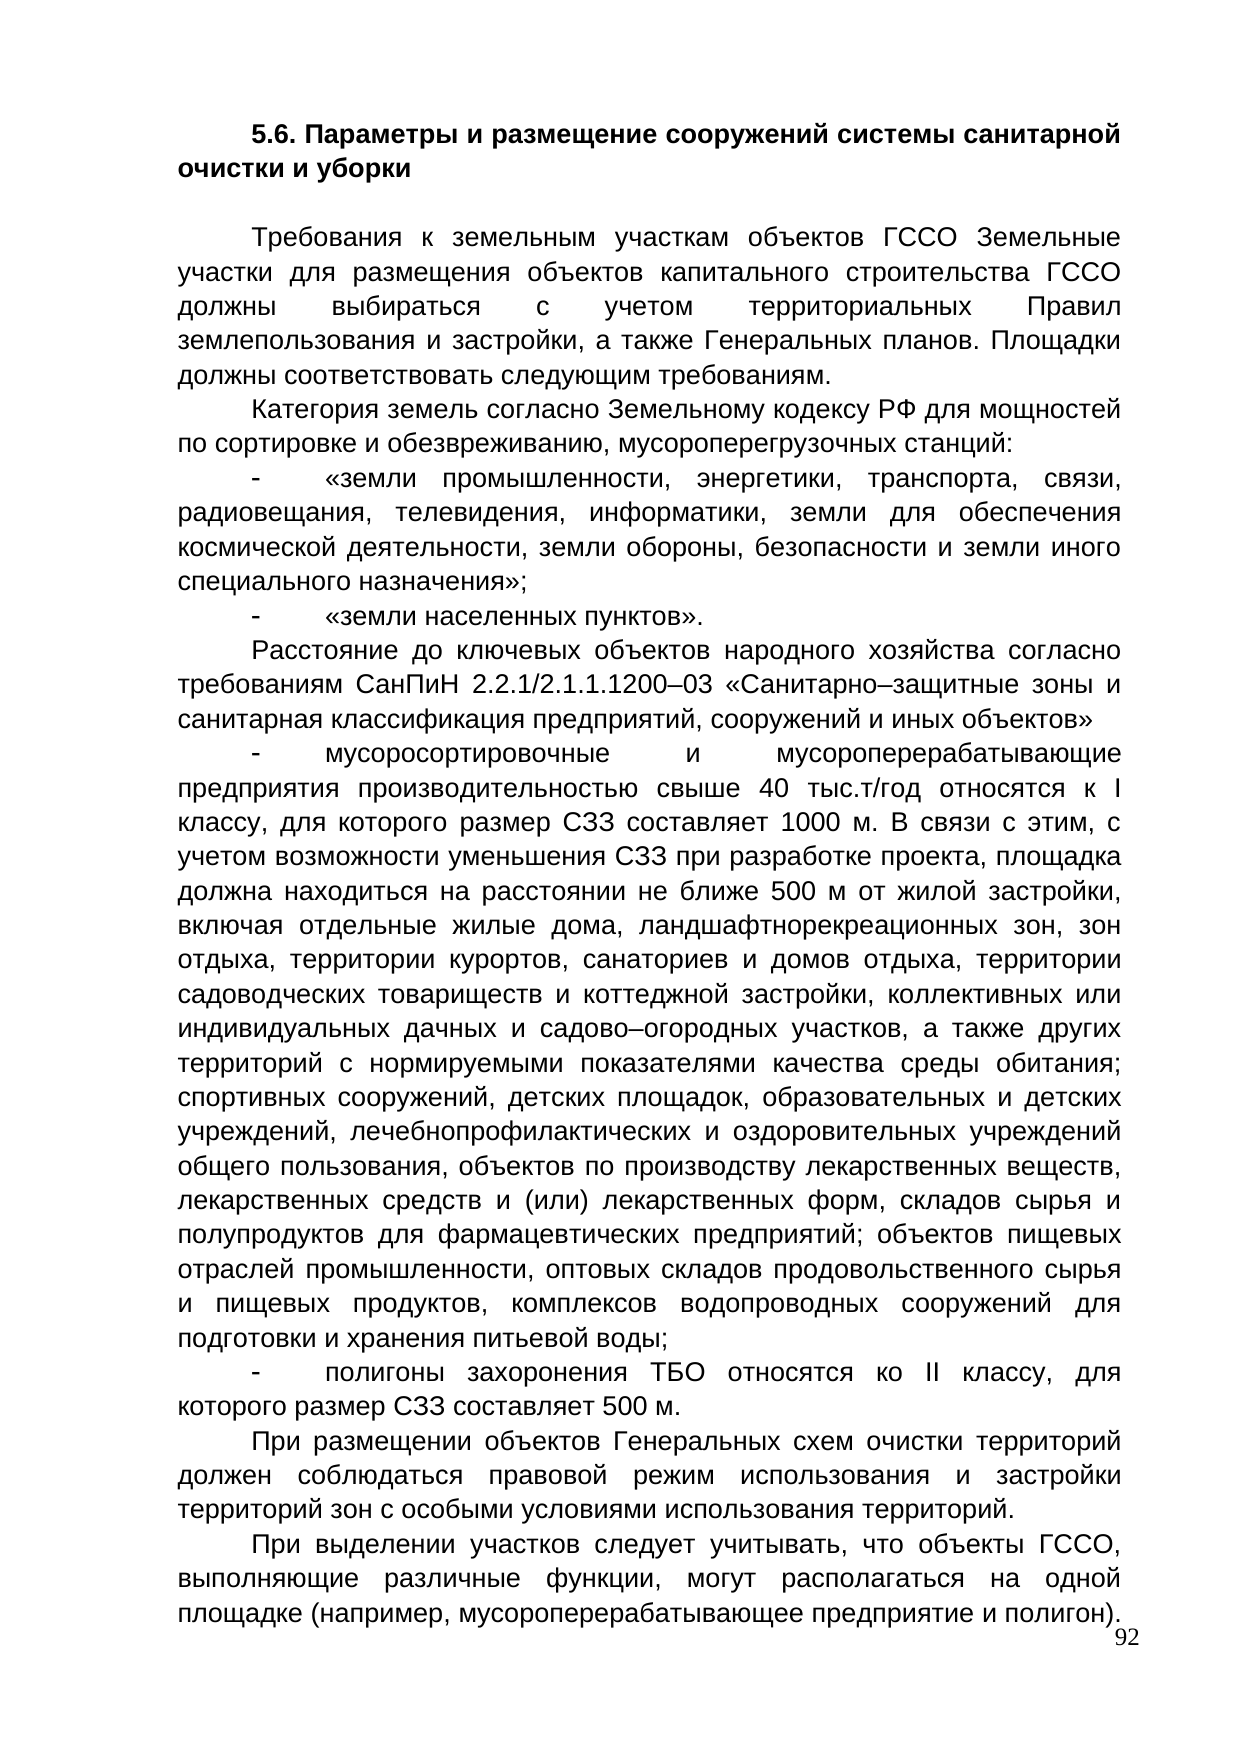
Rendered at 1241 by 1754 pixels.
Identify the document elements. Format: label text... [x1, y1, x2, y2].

subtitle 5.6. Параметры и размещение сооружений системы санитарной очистки и уборки [177, 118, 1122, 184]
text При размещении объектов Генеральных схем очистки территорий должен соблюдаться правовой режим использования и застройки территорий зон с особыми условиями использования территорий. [177, 1425, 1122, 1525]
text Требования к земельным участкам объектов ГССО Земельные участки для размещения объектов капитального строительства ГССО должны выбираться с учетом территориальных Правил землепользования и застройки, а также Генеральных планов. Площадки должны соответствовать следующим требованиям. [177, 221, 1122, 390]
list «земли населенных пунктов». [177, 599, 1122, 631]
text Категория земель согласно Земельному кодексу РФ для мощностей по сортировке и обезвреживанию, мусороперегрузочных станций: [177, 393, 1122, 459]
list полигоны захоронения ТБО относятся ко II классу, для которого размер СЗЗ составляет 500 м. [177, 1356, 1122, 1422]
text Расстояние до ключевых объектов народного хозяйства согласно требованиям СанПиН 2.2.1/2.1.1.1200–03 «Санитарно–защитные зоны и санитарная классификация предприятий, сооружений и иных объектов» [177, 634, 1122, 734]
list «земли промышленности, энергетики, транспорта, связи, радиовещания, телевидения, информатики, земли для обеспечения космической деятельности, земли обороны, безопасности и земли иного специального назначения»; [177, 462, 1122, 596]
list мусоросортировочные и мусороперерабатывающие предприятия производительностью свыше 40 тыс.т/год относятся к I классу, для которого размер СЗЗ составляет 1000 м. В связи с этим, с учетом возможности уменьшения СЗЗ при разработке проекта, площадка должна находиться на расстоянии не ближе 500 м от жилой застройки, включая отдельные жилые дома, ландшафтнорекреационных зон, зон отдыха, территории курортов, санаториев и домов отдыха, территории садоводческих товариществ и коттеджной застройки, коллективных или индивидуальных дачных и садово–огородных участков, а также других территорий с нормируемыми показателями качества среды обитания; спортивных сооружений, детских площадок, образовательных и детских учреждений, лечебнопрофилактических и оздоровительных учреждений общего пользования, объектов по производству лекарственных веществ, лекарственных средств и (или) лекарственных форм, складов сырья и полупродуктов для фармацевтических предприятий; объектов пищевых отраслей промышленности, оптовых складов продовольственного сырья и пищевых продуктов, комплексов водопроводных сооружений для подготовки и хранения питьевой воды; [177, 737, 1122, 1353]
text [177, 1528, 1122, 1628]
